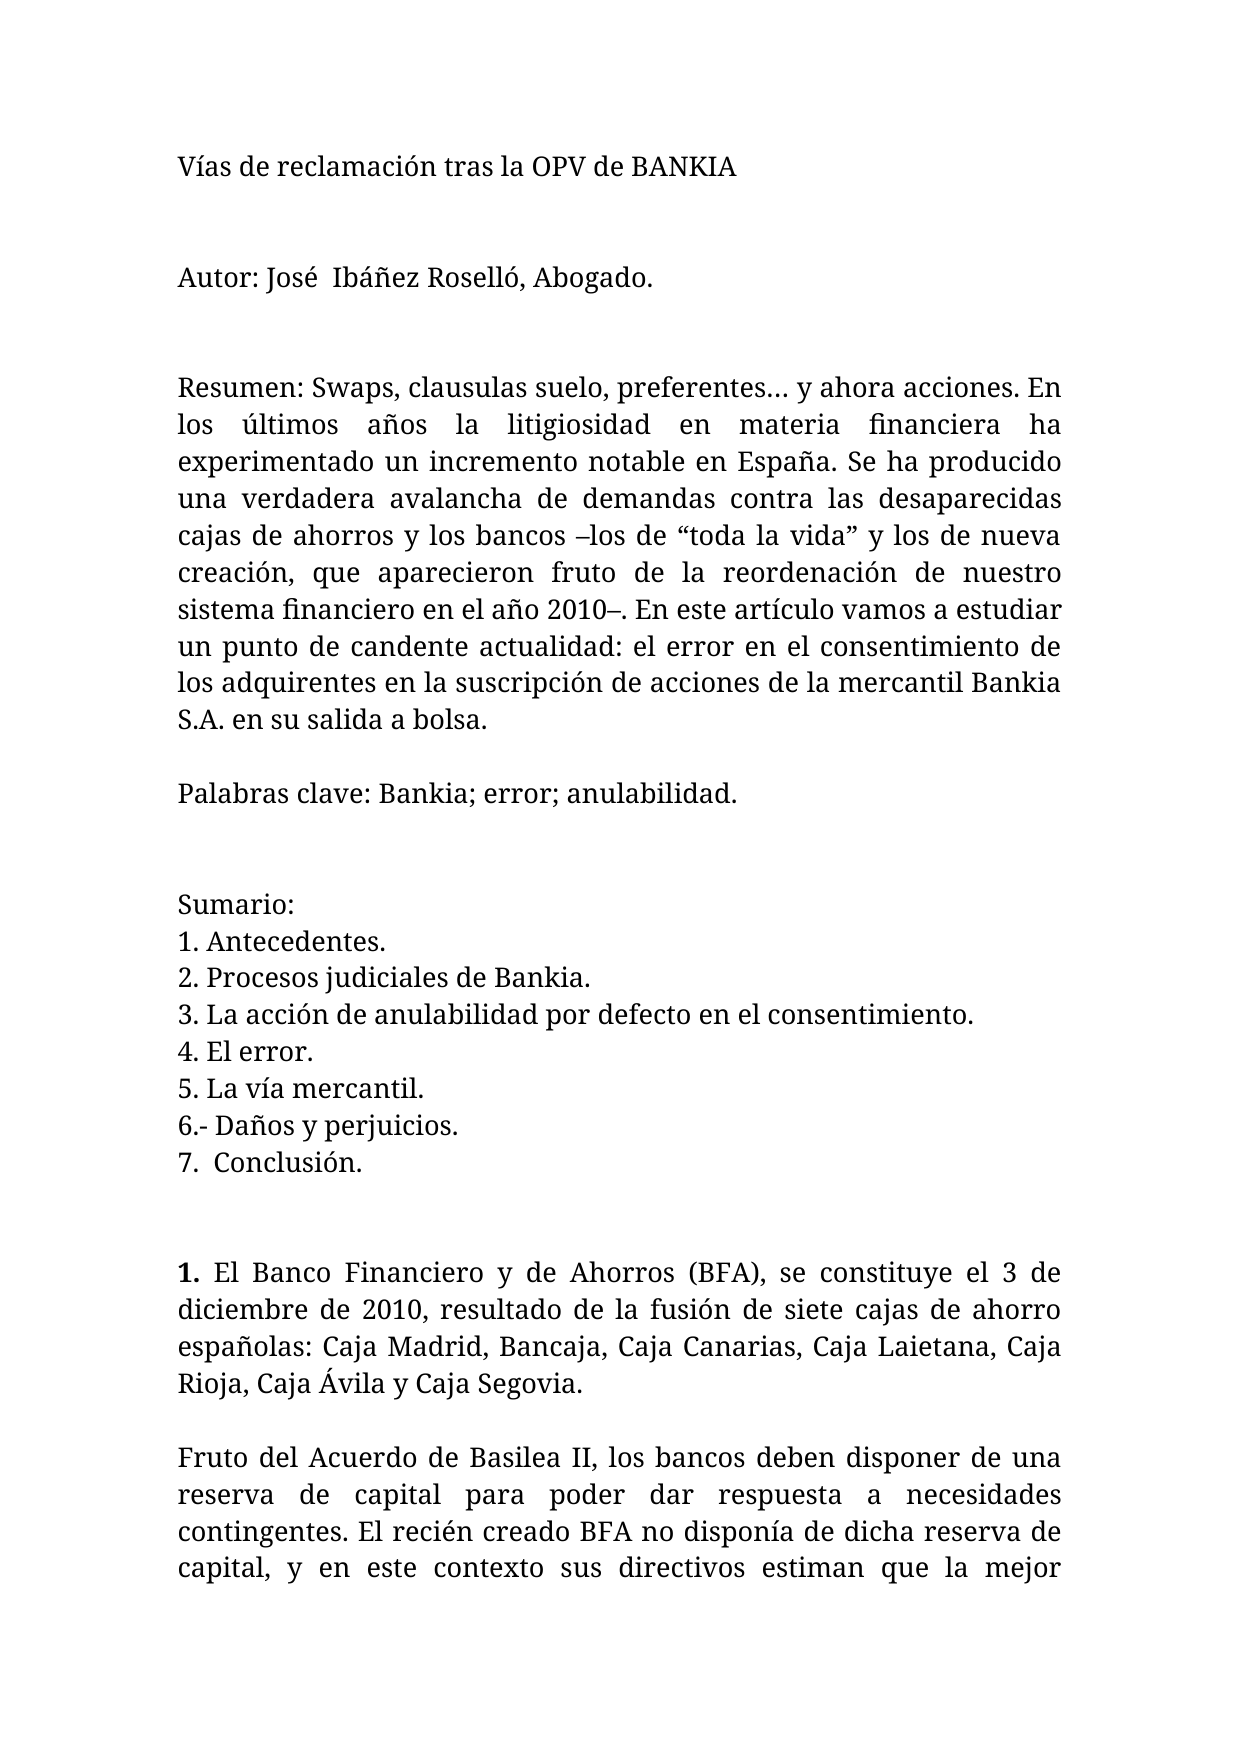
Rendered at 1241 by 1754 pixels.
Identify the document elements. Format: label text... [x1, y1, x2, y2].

text Resumen: Swaps, clausulas suelo, preferentes… y ahora acciones. En los últimos años la litigiosidad en materia financiera ha experimentado un incremento notable en España. Se ha producido una verdadera avalancha de demandas contra las desaparecidas cajas de ahorros y los bancos –los de “toda la vida” y los de nueva creación, que aparecieron fruto de la reordenación de nuestro sistema financiero en el año 2010–. En este artículo vamos a estudiar un punto de candente actualidad: el error en el consentimiento de los adquirentes en la suscripción de acciones de la mercantil Bankia S.A. en su salida a bolsa. [177, 369, 1063, 738]
text 6.- Daños y perjuicios. [177, 1106, 1063, 1143]
text Palabras clave: Bankia; error; anulabilidad. [177, 774, 1063, 811]
text 4. El error. [177, 1033, 1063, 1069]
text 1. Antecedentes. [177, 922, 1063, 959]
text 1. El Banco Financiero y de Ahorros (BFA), se constituye el 3 de diciembre de 2010, resultado de la fusión de siete cajas de ahorro españolas: Caja Madrid, Bancaja, Caja Canarias, Caja Laietana, Caja Rioja, Caja Ávila y Caja Segovia. [177, 1254, 1063, 1401]
text Autor: José Ibáñez Roselló, Abogado. [177, 258, 1063, 295]
text 2. Procesos judiciales de Bankia. [177, 959, 1063, 996]
text 3. La acción de anulabilidad por defecto en el consentimiento. [177, 996, 1063, 1033]
text 7. Conclusión. [177, 1143, 1063, 1180]
text Vías de reclamación tras la OPV de BANKIA [177, 148, 1063, 184]
text 5. La vía mercantil. [177, 1069, 1063, 1106]
text Sumario: [177, 885, 1063, 922]
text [177, 1438, 1063, 1586]
